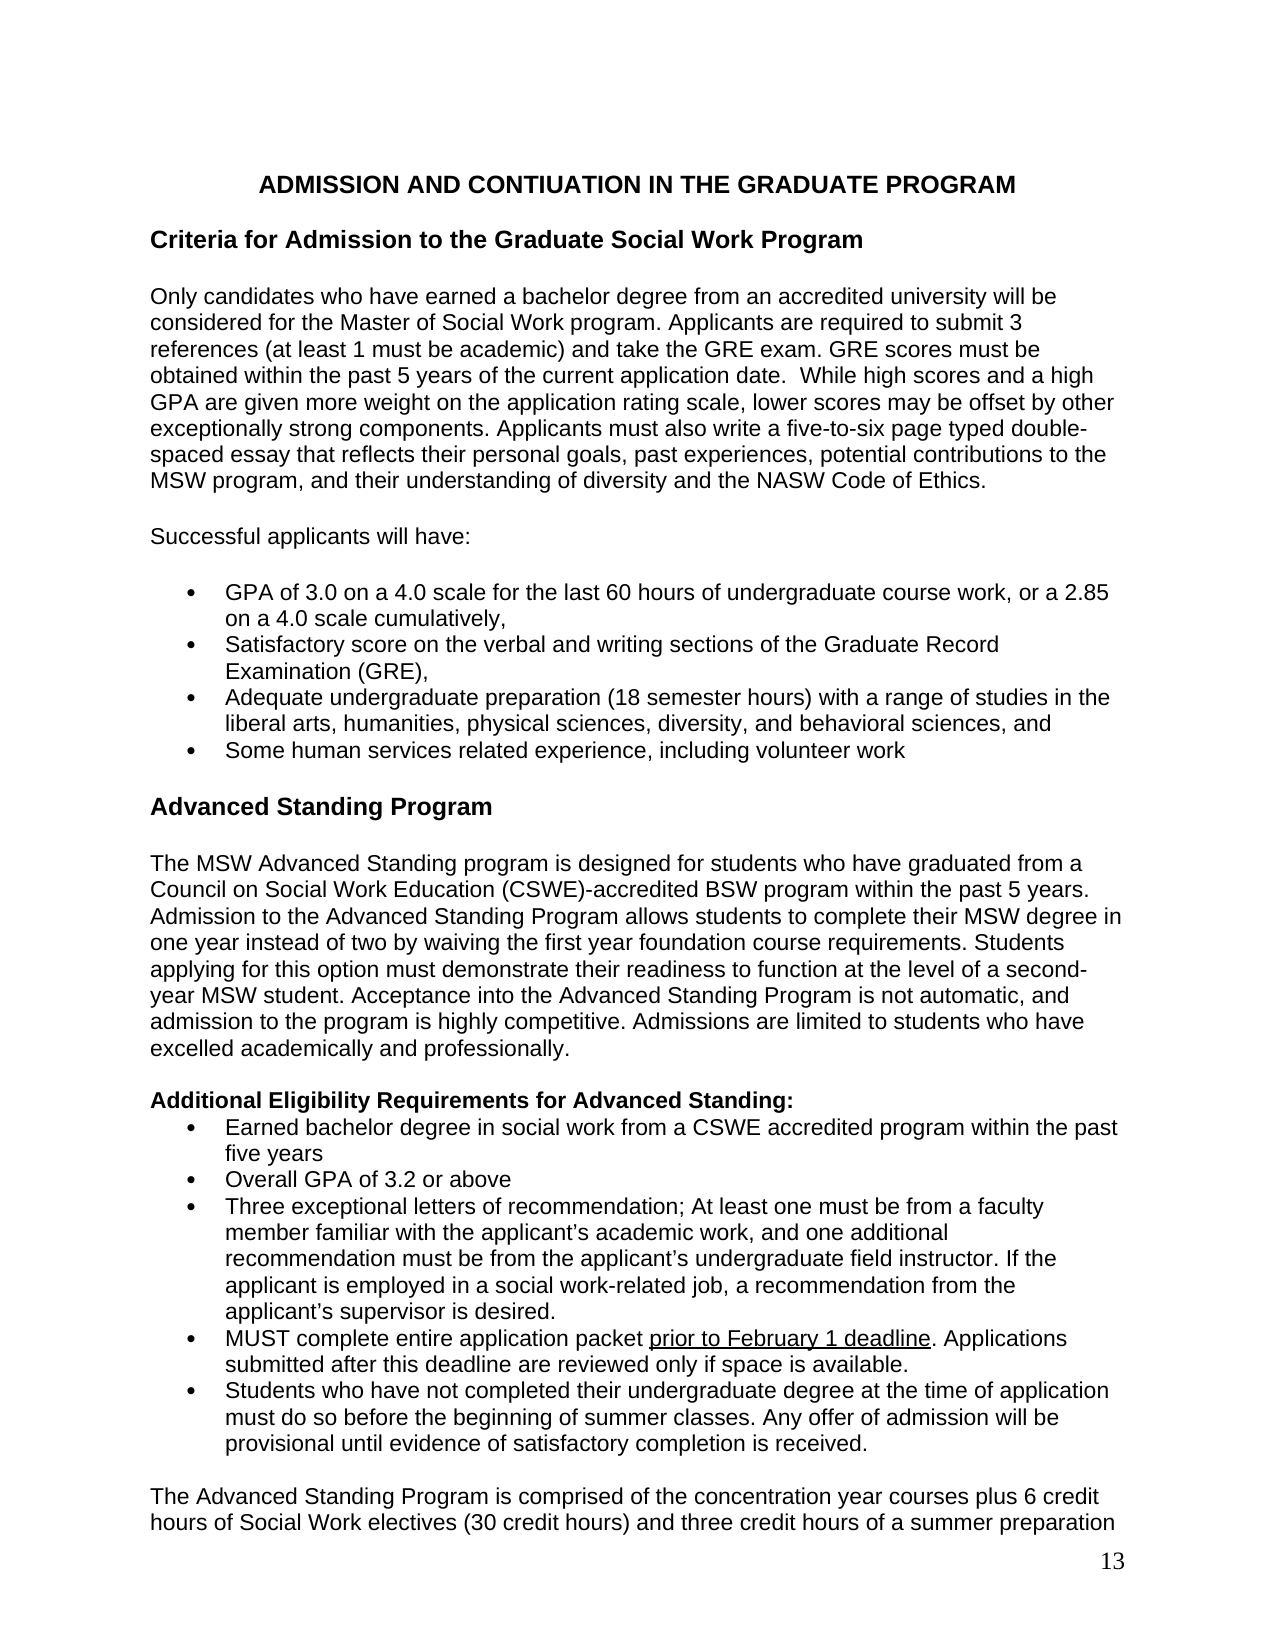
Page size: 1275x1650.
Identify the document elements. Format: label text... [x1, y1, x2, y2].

text Criteria for Admission to the Graduate Social Work Program [150, 225, 1125, 254]
list MUST complete entire application packet prior to February 1 deadline. Applications submitted after this deadline are reviewed only if space is available. [187, 1324, 1125, 1377]
list Students who have not completed their undergraduate degree at the time of application must do so before the beginning of summer classes. Any offer of admission will be provisional until evidence of satisfactory completion is received. [187, 1377, 1125, 1456]
text Only candidates who have earned a bachelor degree from an accredited university will be considered for the Master of Social Work program. Applicants are required to submit 3 references (at least 1 must be academic) and take the GRE exam. GRE scores must be obtained within the past 5 years of the current application date. While high scores and a high GPA are given more weight on the application rating scale, lower scores may be offset by other exceptionally strong components. Applicants must also write a five-to-six page typed double-spaced essay that reflects their personal goals, past experiences, potential contributions to the MSW program, and their understanding of diversity and the NASW Code of Ethics. [150, 283, 1125, 494]
list Satisfactory score on the verbal and writing sections of the Graduate Record Examination (GRE), [187, 631, 1125, 684]
text Successful applicants will have: [150, 523, 1125, 549]
list Some human services related experience, including volunteer work [187, 737, 1125, 763]
list Adequate undergraduate preparation (18 semester hours) with a range of studies in the liberal arts, humanities, physical sciences, diversity, and behavioral sciences, and [187, 684, 1125, 737]
list GPA of 3.0 on a 4.0 scale for the last 60 hours of undergraduate course work, or a 2.85 on a 4.0 scale cumulatively, [187, 578, 1125, 631]
text The MSW Advanced Standing program is designed for students who have graduated from a Council on Social Work Education (CSWE)-accredited BSW program within the past 5 years. Admission to the Advanced Standing Program allows students to complete their MSW degree in one year instead of two by waiving the first year foundation course requirements. Students applying for this option must demonstrate their readiness to function at the level of a second-year MSW student. Acceptance into the Advanced Standing Program is not automatic, and admission to the program is highly competitive. Admissions are limited to students who have excelled academically and professionally. [150, 850, 1125, 1061]
list Earned bachelor degree in social work from a CSWE accredited program within the past five years [187, 1114, 1125, 1166]
text Additional Eligibility Requirements for Advanced Standing: [150, 1087, 1125, 1114]
list Overall GPA of 3.2 or above [187, 1166, 1125, 1193]
list Three exceptional letters of recommendation; At least one must be from a faculty member familiar with the applicant’s academic work, and one additional recommendation must be from the applicant’s undergraduate field instructor. If the applicant is employed in a social work-related job, a recommendation from the applicant’s supervisor is desired. [187, 1193, 1125, 1324]
text ADMISSION AND CONTIUATION IN THE GRADUATE PROGRAM [150, 170, 1125, 199]
text Advanced Standing Program [150, 792, 1125, 821]
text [150, 1483, 1125, 1535]
